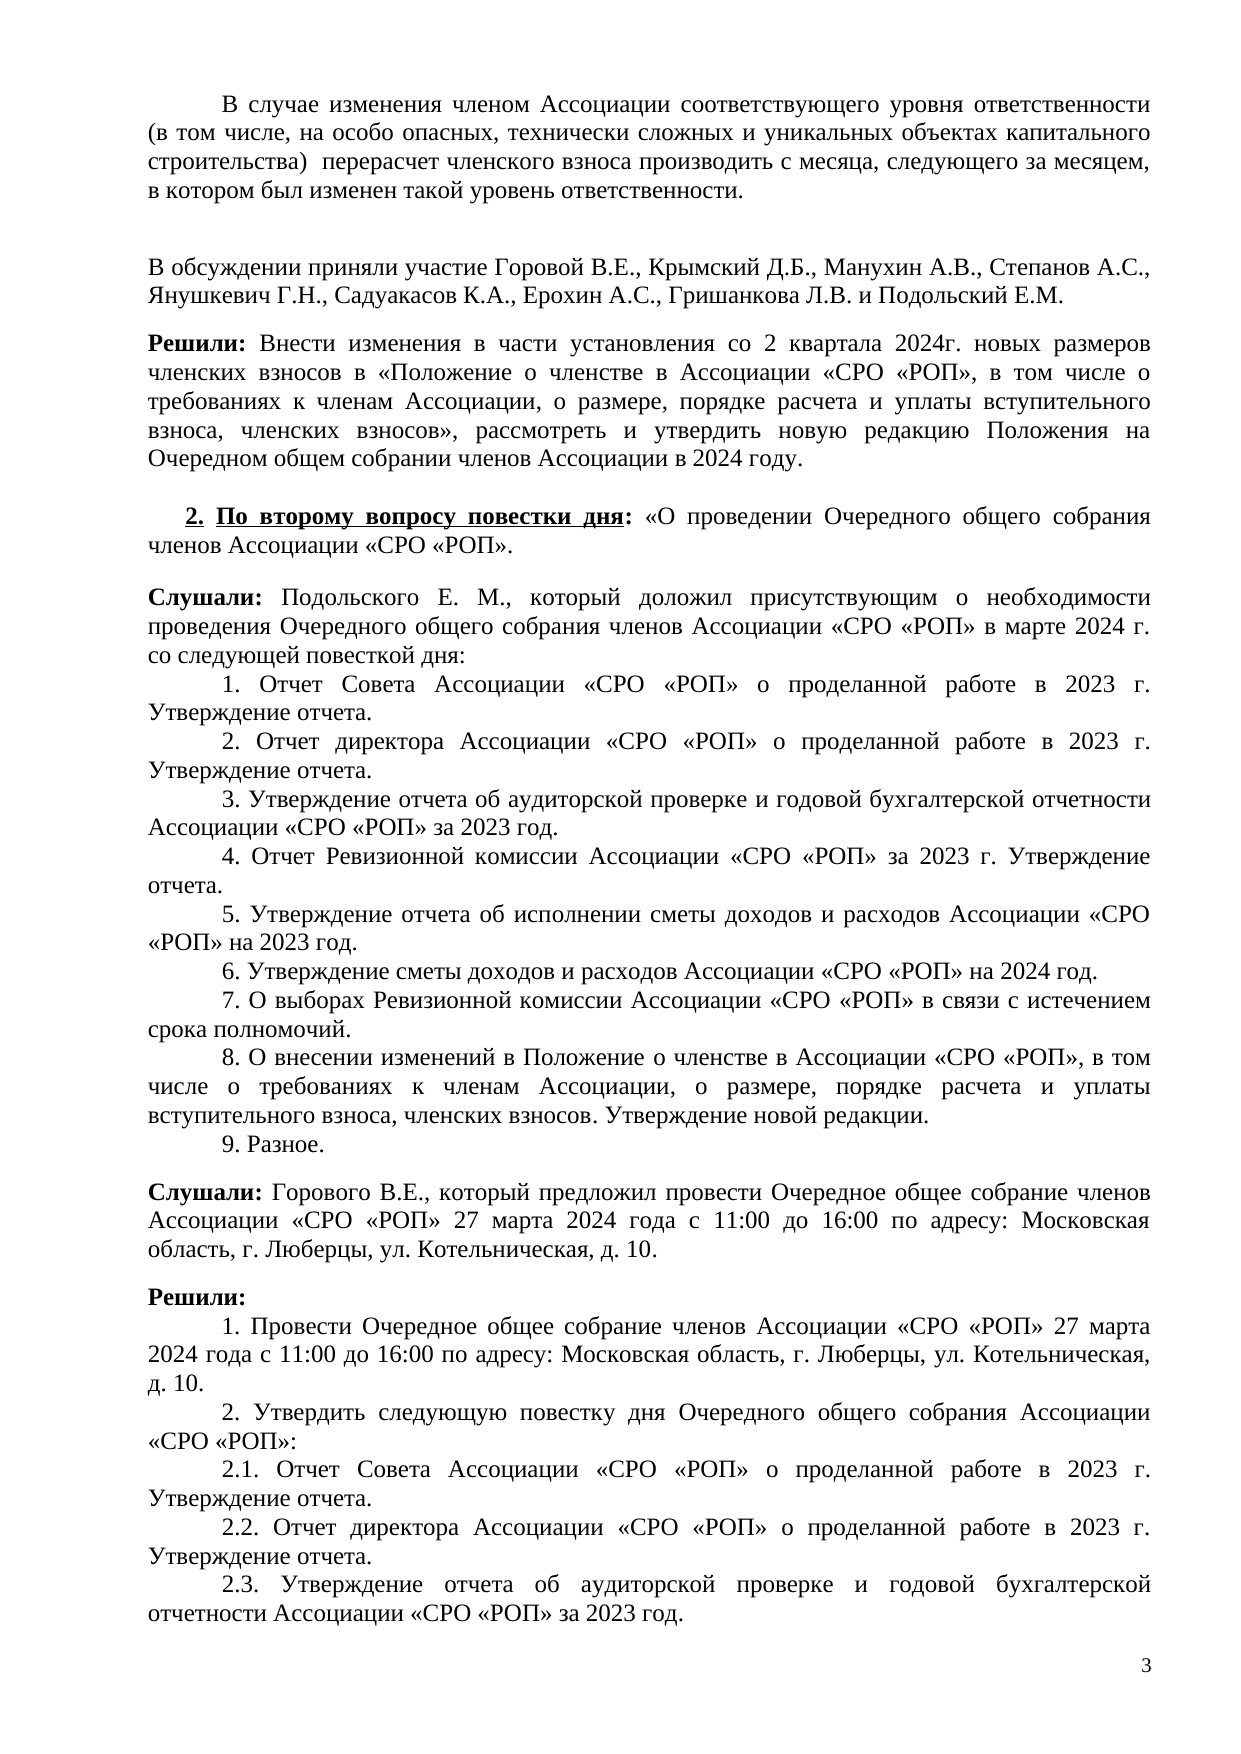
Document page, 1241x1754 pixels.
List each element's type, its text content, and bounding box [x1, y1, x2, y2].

text 6. Утверждение сметы доходов и расходов Ассоциации «СРО «РОП» на 2024 год. [148, 956, 1152, 985]
text Решили: [148, 1282, 1152, 1311]
text Слушали: Горового В.Е., который предложил провести Очередное общее собрание членов Ассоциации «СРО «РОП» 27 марта 2024 года с 11:00 до 16:00 по адресу: Московская область, г. Люберцы, ул. Котельническая, д. 10. [148, 1177, 1152, 1263]
text 8. О внесении изменений в Положение о членстве в Ассоциации «СРО «РОП», в том числе о требованиях к членам Ассоциации, о размере, порядке расчета и уплаты вступительного взноса, членских взносов. Утверждение новой редакции. [148, 1042, 1152, 1129]
text Решили: Внести изменения в части установления со 2 квартала 2024г. новых размеров членских взносов в «Положение о членстве в Ассоциации «СРО «РОП», в том числе о требованиях к членам Ассоциации, о размере, порядке расчета и уплаты вступительного взноса, членских взносов», рассмотреть и утвердить новую редакцию Положения на Очередном общем собрании членов Ассоциации в 2024 году. [148, 328, 1152, 472]
text В случае изменения членом Ассоциации соответствующего уровня ответственности (в том числе, на особо опасных, технически сложных и уникальных объектах капитального строительства) перерасчет членского взноса производить с месяца, следующего за месяцем, в котором был изменен такой уровень ответственности. [148, 89, 1152, 204]
text 7. О выборах Ревизионной комиссии Ассоциации «СРО «РОП» в связи с истечением срока полномочий. [148, 985, 1152, 1042]
text 2. Утвердить следующую повестку дня Очередного общего собрания Ассоциации «СРО «РОП»: [148, 1397, 1152, 1454]
text 4. Отчет Ревизионной комиссии Ассоциации «СРО «РОП» за 2023 г. Утверждение отчета. [148, 841, 1152, 899]
text 1. Отчет Совета Ассоциации «СРО «РОП» о проделанной работе в 2023 г. Утверждение отчета. [148, 669, 1152, 726]
text 3. Утверждение отчета об аудиторской проверке и годовой бухгалтерской отчетности Ассоциации «СРО «РОП» за 2023 год. [148, 784, 1152, 841]
text 2. По второму вопросу повестки дня: «О проведении Очередного общего собрания членов Ассоциации «СРО «РОП». [148, 501, 1152, 558]
text В обсуждении приняли участие Горовой В.Е., Крымский Д.Б., Манухин А.В., Степанов А.С., Янушкевич Г.Н., Садуакасов К.А., Ерохин А.С., Гришанкова Л.В. и Подольский Е.М. [148, 252, 1152, 309]
text Слушали: Подольского Е. М., который доложил присутствующим о необходимости проведения Очередного общего собрания членов Ассоциации «СРО «РОП» в марте 2024 г. со следующей повесткой дня: [148, 582, 1152, 669]
text 5. Утверждение отчета об исполнении сметы доходов и расходов Ассоциации «СРО «РОП» на 2023 год. [148, 899, 1152, 956]
text 2. Отчет директора Ассоциации «СРО «РОП» о проделанной работе в 2023 г. Утверждение отчета. [148, 726, 1152, 784]
text 2.1. Отчет Совета Ассоциации «СРО «РОП» о проделанной работе в 2023 г. Утверждение отчета. [148, 1454, 1152, 1512]
text 9. Разное. [148, 1129, 1152, 1157]
text 1. Провести Очередное общее собрание членов Ассоциации «СРО «РОП» 27 марта 2024 года с 11:00 до 16:00 по адресу: Московская область, г. Люберцы, ул. Котельническая, д. 10. [148, 1311, 1152, 1397]
text 2.3. Утверждение отчета об аудиторской проверке и годовой бухгалтерской отчетности Ассоциации «СРО «РОП» за 2023 год. [148, 1569, 1152, 1627]
text 2.2. Отчет директора Ассоциации «СРО «РОП» о проделанной работе в 2023 г. Утверждение отчета. [148, 1512, 1152, 1569]
